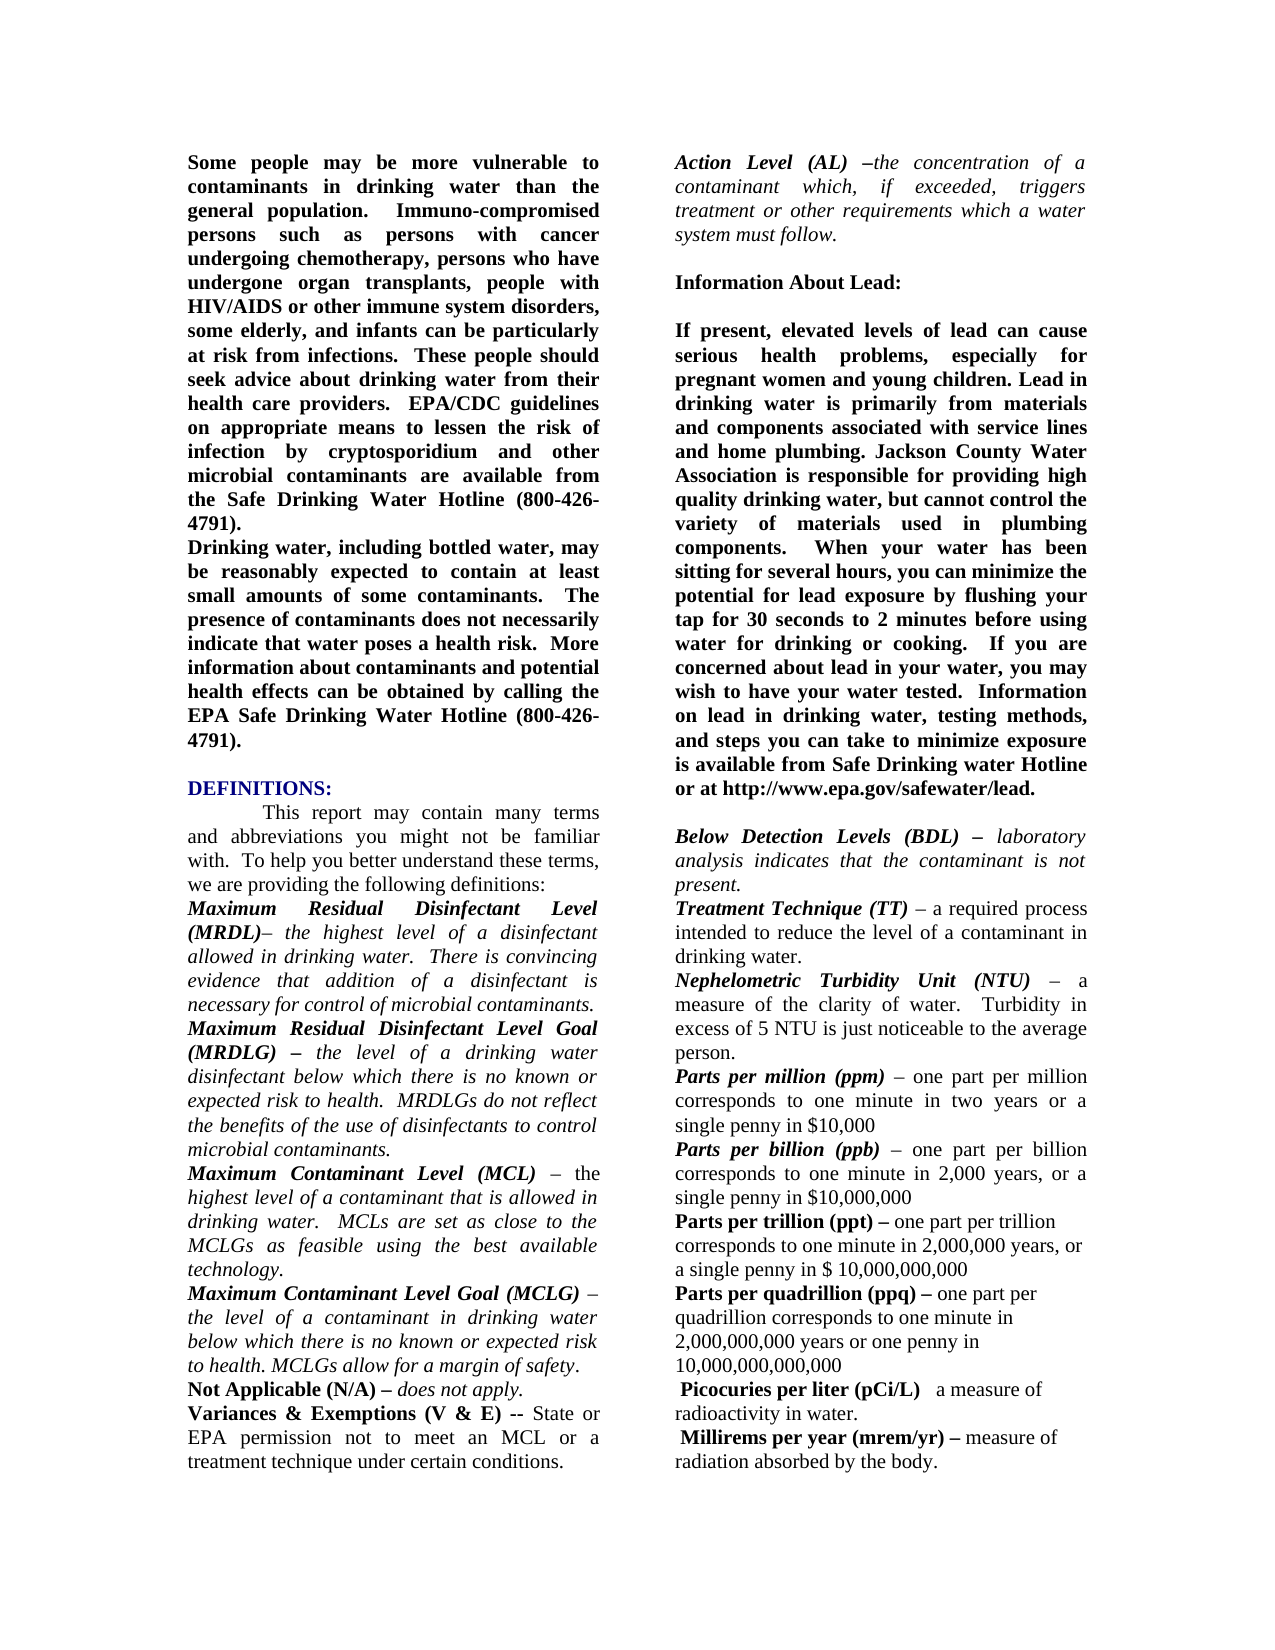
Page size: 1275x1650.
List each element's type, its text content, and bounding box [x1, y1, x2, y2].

text Picocuries per liter (pCi/L) a measure of radioactivity in water. [675, 1377, 1087, 1425]
text Action Level (AL) –the concentration of a contaminant which, if exceeded, triggers treatment or other requirements which a water system must follow. [675, 150, 1087, 246]
text Parts per million (ppm) – one part per million corresponds to one minute in two years or a single penny in $10,000 [675, 1064, 1087, 1137]
text Millirems per year (mrem/yr) – measure of radiation absorbed by the body. [675, 1425, 1087, 1473]
text Some people may be more vulnerable to contaminants in drinking water than the general population. Immuno-compromised persons such as persons with cancer undergoing chemotherapy, persons who have undergone organ transplants, people with HIV/AIDS or other immune system disorders, some elderly, and infants can be particularly at risk from infections. These people should seek advice about drinking water from their health care providers. EPA/CDC guidelines on appropriate means to lessen the risk of infection by cryptosporidium and other microbial contaminants are available from the Safe Drinking Water Hotline (800-426-4791). [187, 150, 600, 535]
text Maximum Residual Disinfectant Level (MRDL)– the highest level of a disinfectant allowed in drinking water. There is convincing evidence that addition of a disinfectant is necessary for control of microbial contaminants. [187, 896, 600, 1016]
text Parts per billion (ppb) – one part per billion corresponds to one minute in 2,000 years, or a single penny in $10,000,000 [675, 1137, 1087, 1209]
text Nephelometric Turbidity Unit (NTU) – a measure of the clarity of water. Turbidity in excess of 5 NTU is just noticeable to the average person. [675, 968, 1087, 1064]
text Parts per trillion (ppt) – one part per trillion corresponds to one minute in 2,000,000 years, or a single penny in $ 10,000,000,000 [675, 1209, 1087, 1281]
text Drinking water, including bottled water, may be reasonably expected to contain at least small amounts of some contaminants. The presence of contaminants does not necessarily indicate that water poses a health risk. More information about contaminants and potential health effects can be obtained by calling the EPA Safe Drinking Water Hotline (800-426-4791). [187, 535, 600, 752]
text Maximum Contaminant Level (MCL) – the highest level of a contaminant that is allowed in drinking water. MCLs are set as close to the MCLGs as feasible using the best available technology. [187, 1161, 600, 1281]
text Below Detection Levels (BDL) – laboratory analysis indicates that the contaminant is not present. [675, 824, 1087, 896]
text Information About Lead: [675, 270, 1087, 294]
text This report may contain many terms and abbreviations you might not be familiar with. To help you better understand these terms, we are providing the following definitions: [187, 800, 600, 896]
text If present, elevated levels of lead can cause serious health problems, especially for pregnant women and young children. Lead in drinking water is primarily from materials and components associated with service lines and home plumbing. Jackson County Water Association is responsible for providing high quality drinking water, but cannot control the variety of materials used in plumbing components. When your water has been sitting for several hours, you can minimize the potential for lead exposure by flushing your tap for 30 seconds to 2 minutes before using water for drinking or cooking. If you are concerned about lead in your water, you may wish to have your water tested. Information on lead in drinking water, testing methods, and steps you can take to minimize exposure is available from Safe Drinking water Hotline or at http://www.epa.gov/safewater/lead. [675, 294, 1087, 800]
text Not Applicable (N/A) – does not apply. [187, 1377, 600, 1401]
text Parts per quadrillion (ppq) – one part per quadrillion corresponds to one minute in 2,000,000,000 years or one penny in 10,000,000,000,000 [675, 1281, 1087, 1377]
text Treatment Technique (TT) – a required process intended to reduce the level of a contaminant in drinking water. [675, 896, 1087, 968]
text Maximum Residual Disinfectant Level Goal (MRDLG) – the level of a drinking water disinfectant below which there is no known or expected risk to health. MRDLGs do not reflect the benefits of the use of disinfectants to control microbial contaminants. [187, 1016, 600, 1161]
subtitle DEFINITIONS: [187, 776, 600, 800]
text Maximum Contaminant Level Goal (MCLG) – the level of a contaminant in drinking water below which there is no known or expected risk to health. MCLGs allow for a margin of safety. [187, 1281, 600, 1377]
text Variances & Exemptions (V & E) -- State or EPA permission not to meet an MCL or a treatment technique under certain conditions. [187, 1401, 600, 1473]
